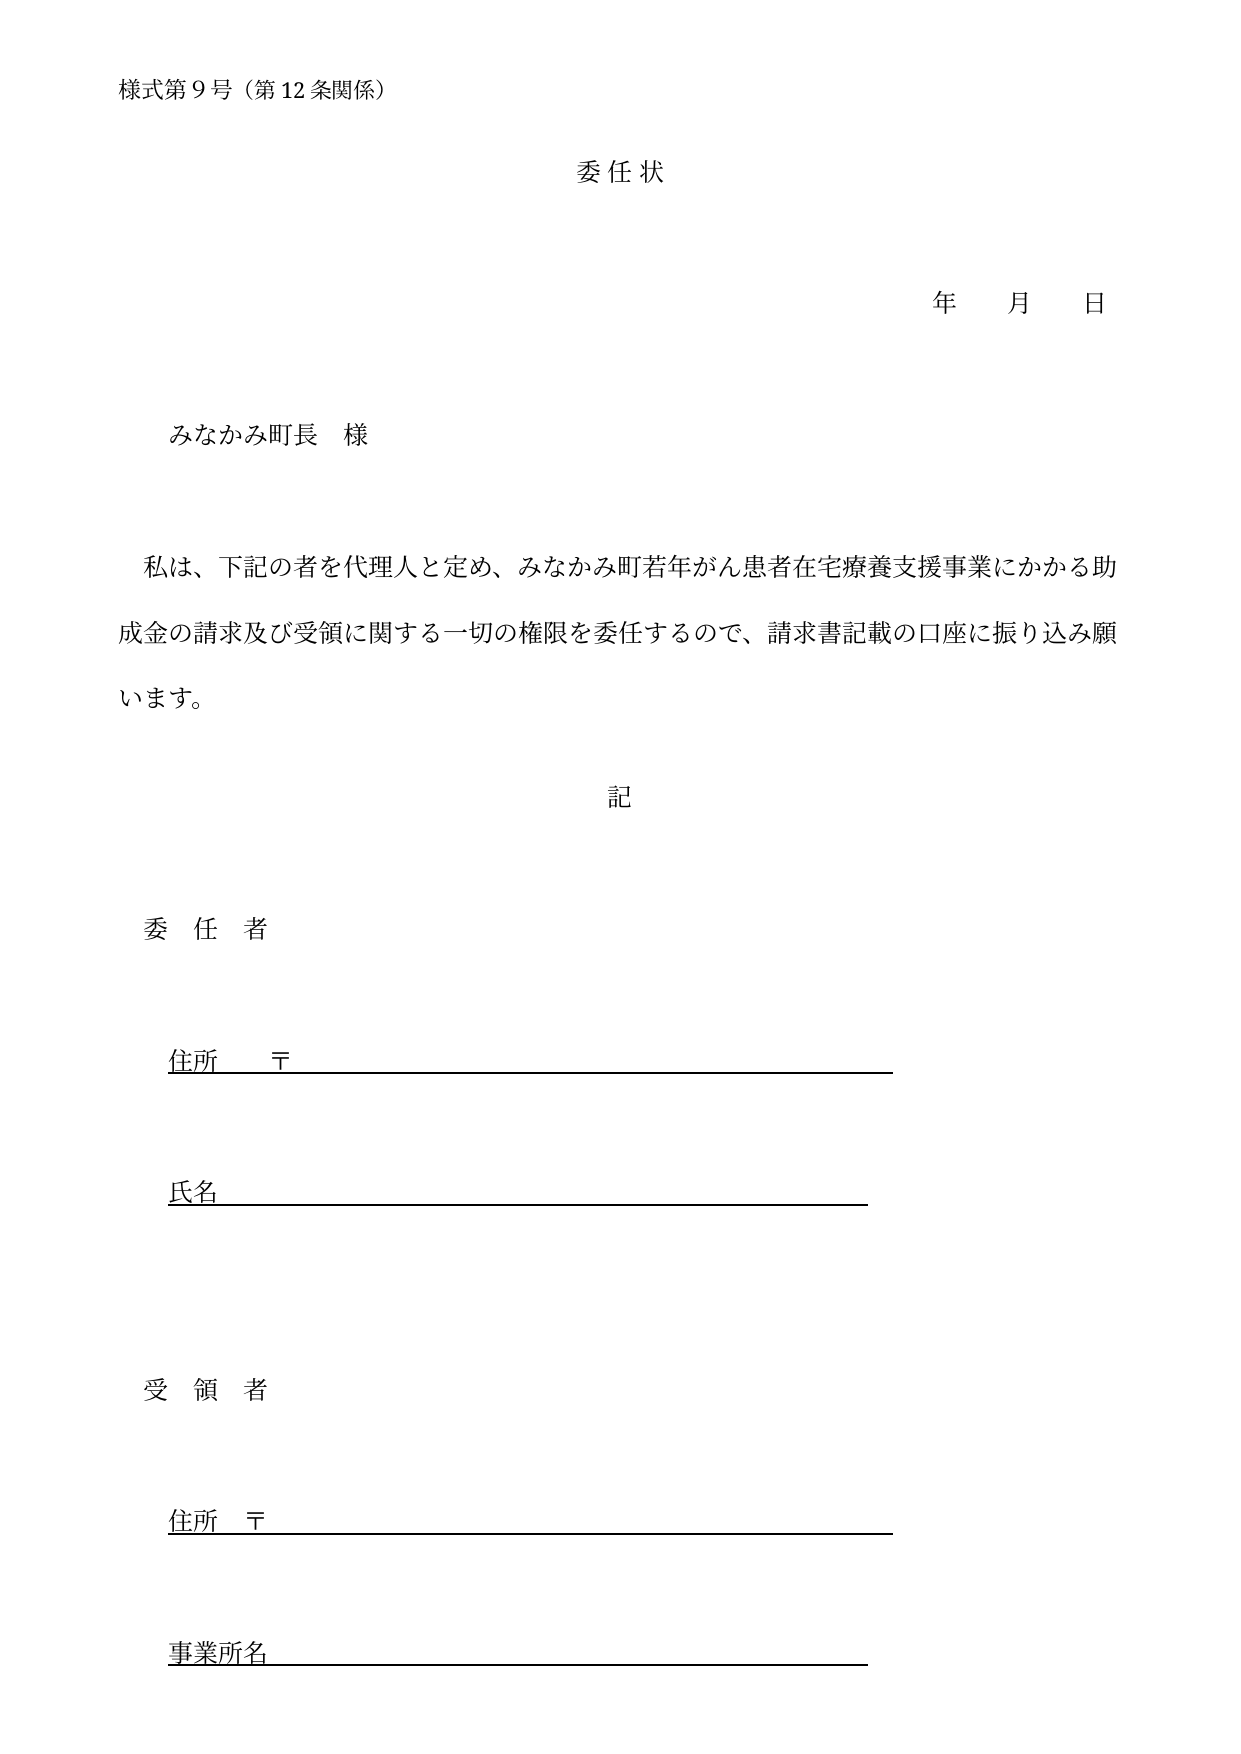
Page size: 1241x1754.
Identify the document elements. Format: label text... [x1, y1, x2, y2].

subtitle 記 [118, 763, 1122, 829]
text 様式第９号（第12条関係） [118, 72, 1122, 105]
text 受 領 者 [118, 1356, 1122, 1421]
text 住所 〒 [118, 1487, 1122, 1553]
text 委 任 者 [118, 895, 1122, 961]
text 事業所名 [118, 1619, 1122, 1685]
text 委 任 状 [118, 138, 1122, 203]
text 私は、下記の者を代理人と定め、みなかみ町若年がん患者在宅療養支援事業にかかる助成金の請求及び受領に関する一切の権限を委任するので、請求書記載の口座に振り込み願います。 [118, 533, 1122, 730]
text 住所 〒 [118, 1026, 1122, 1092]
text 年 月 日 [118, 269, 1122, 335]
text みなかみ町長 様 [118, 401, 1122, 467]
text 氏名 [118, 1158, 1122, 1224]
